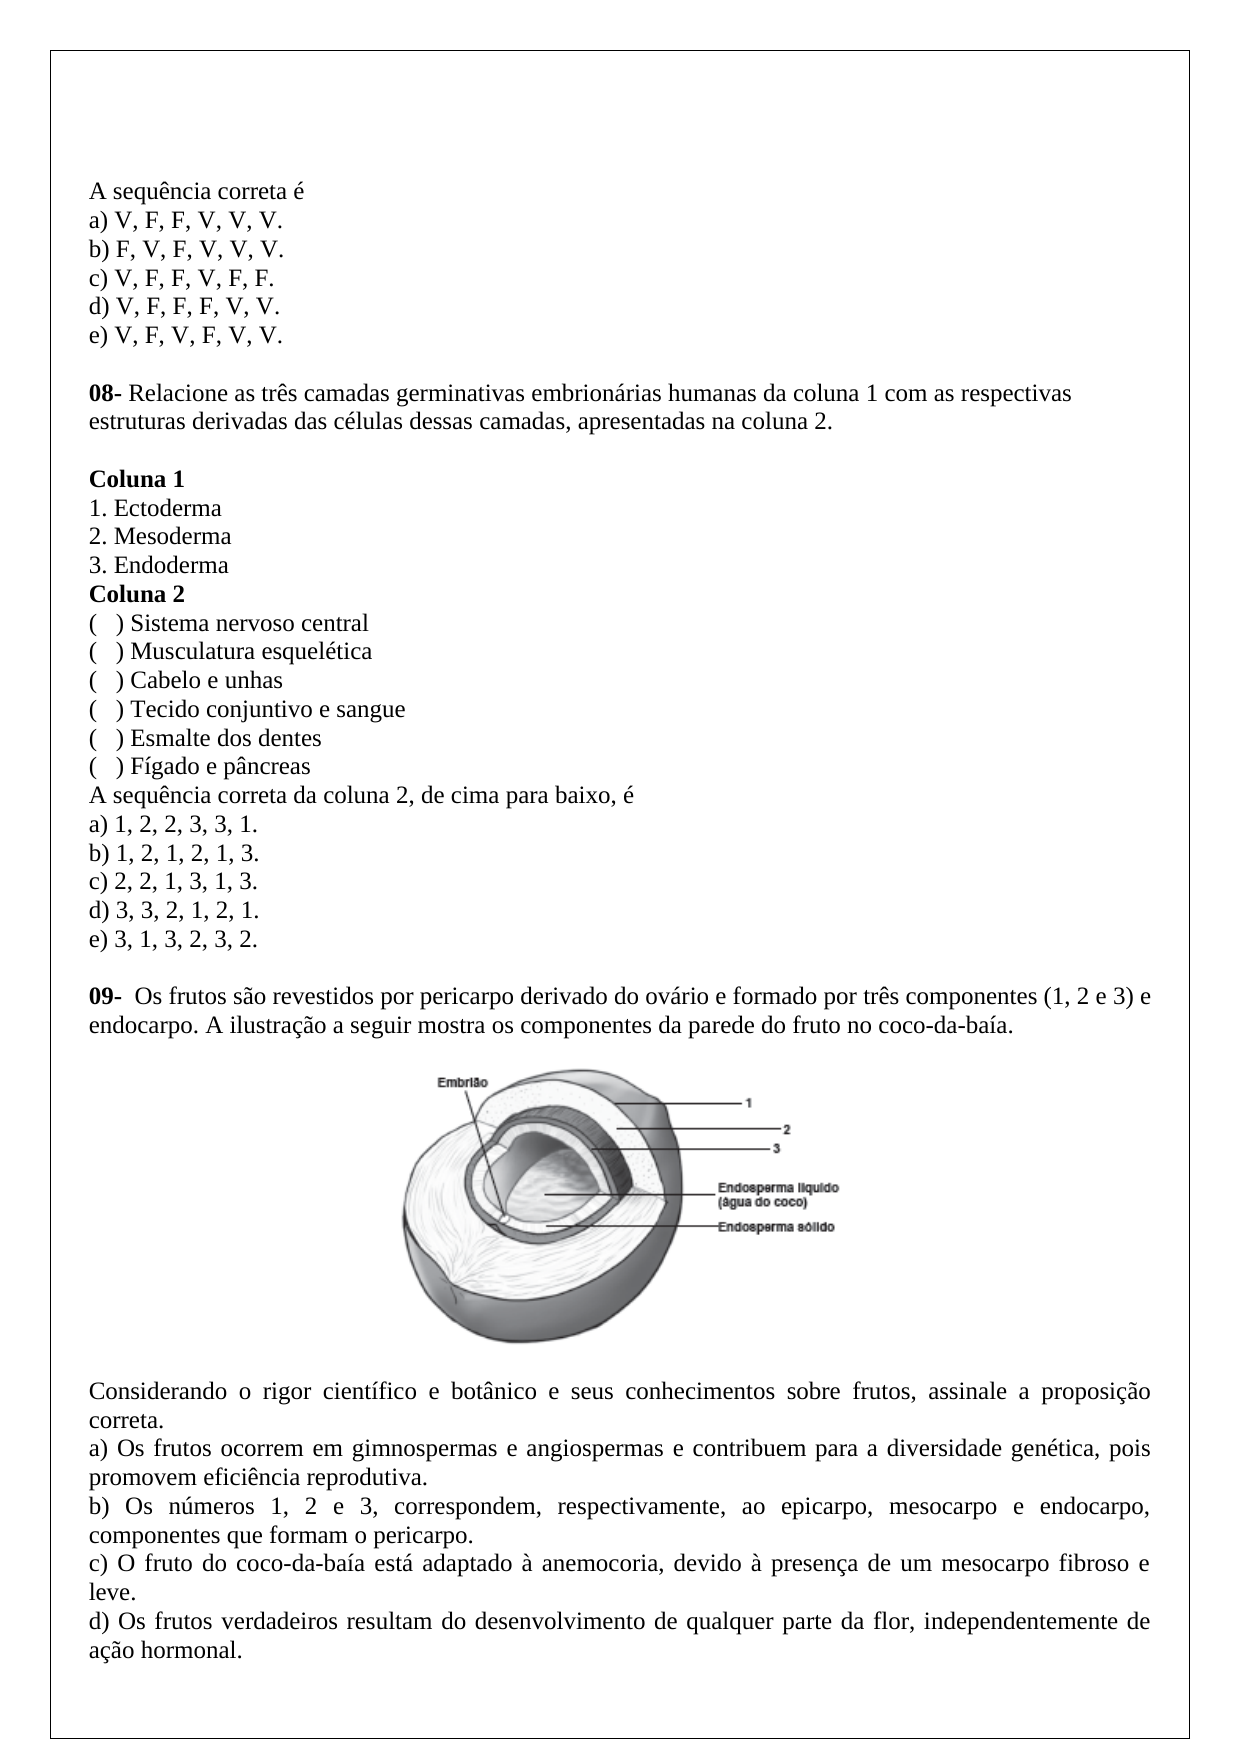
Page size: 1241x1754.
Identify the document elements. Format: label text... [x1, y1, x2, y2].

text b) Os números 1, 2 e 3, correspondem, respectivamente, ao epicarpo, mesocarpo e endocarpo, componentes que formam o pericarpo. [88, 1491, 1152, 1548]
text 1. Ectoderma 2. Mesoderma 3. Endoderma [88, 493, 1152, 579]
text c) O fruto do coco-da-baía está adaptado à anemocoria, devido à presença de um mesocarpo fibroso e leve. [88, 1548, 1152, 1606]
text d) V, F, F, F, V, V. [88, 291, 1152, 320]
text Coluna 1 [88, 464, 1152, 493]
text 09- Os frutos são revestidos por pericarpo derivado do ovário e formado por três componentes (1, 2 e 3) e endocarpo. A ilustração a seguir mostra os componentes da parede do fruto no coco-da-baía. [88, 981, 1152, 1039]
text c) 2, 2, 1, 3, 1, 3. [88, 866, 1152, 895]
text c) V, F, F, V, F, F. [88, 263, 1152, 291]
text Coluna 2 [88, 579, 1152, 608]
text A sequência correta da coluna 2, de cima para baixo, é [88, 780, 1152, 809]
text a) 1, 2, 2, 3, 3, 1. [88, 809, 1152, 838]
text e) 3, 1, 3, 2, 3, 2. [88, 924, 1152, 953]
text ( ) Sistema nervoso central ( ) Musculatura esquelética ( ) Cabelo e unhas ( ) Tecido conjuntivo e sangue ( ) Esmalte dos dentes ( ) Fígado e pâncreas [88, 608, 1152, 780]
text a) Os frutos ocorrem em gimnospermas e angiospermas e contribuem para a diversidade genética, pois promovem eficiência reprodutiva. [88, 1433, 1152, 1491]
text A sequência correta é [88, 176, 1152, 205]
text a) V, F, F, V, V, V. [88, 205, 1152, 234]
text e) V, F, V, F, V, V. [88, 320, 1152, 349]
text d) Os frutos verdadeiros resultam do desenvolvimento de qualquer parte da flor, independentemente de ação hormonal. [88, 1606, 1152, 1663]
text 08- Relacione as três camadas germinativas embrionárias humanas da coluna 1 com as respectivas estruturas derivadas das células dessas camadas, apresentadas na coluna 2. [88, 378, 1152, 435]
picture [399, 1067, 841, 1348]
text d) 3, 3, 2, 1, 2, 1. [88, 895, 1152, 924]
text b) 1, 2, 1, 2, 1, 3. [88, 838, 1152, 866]
text Considerando o rigor científico e botânico e seus conhecimentos sobre frutos, assinale a proposição correta. [88, 1376, 1152, 1433]
text b) F, V, F, V, V, V. [88, 234, 1152, 263]
